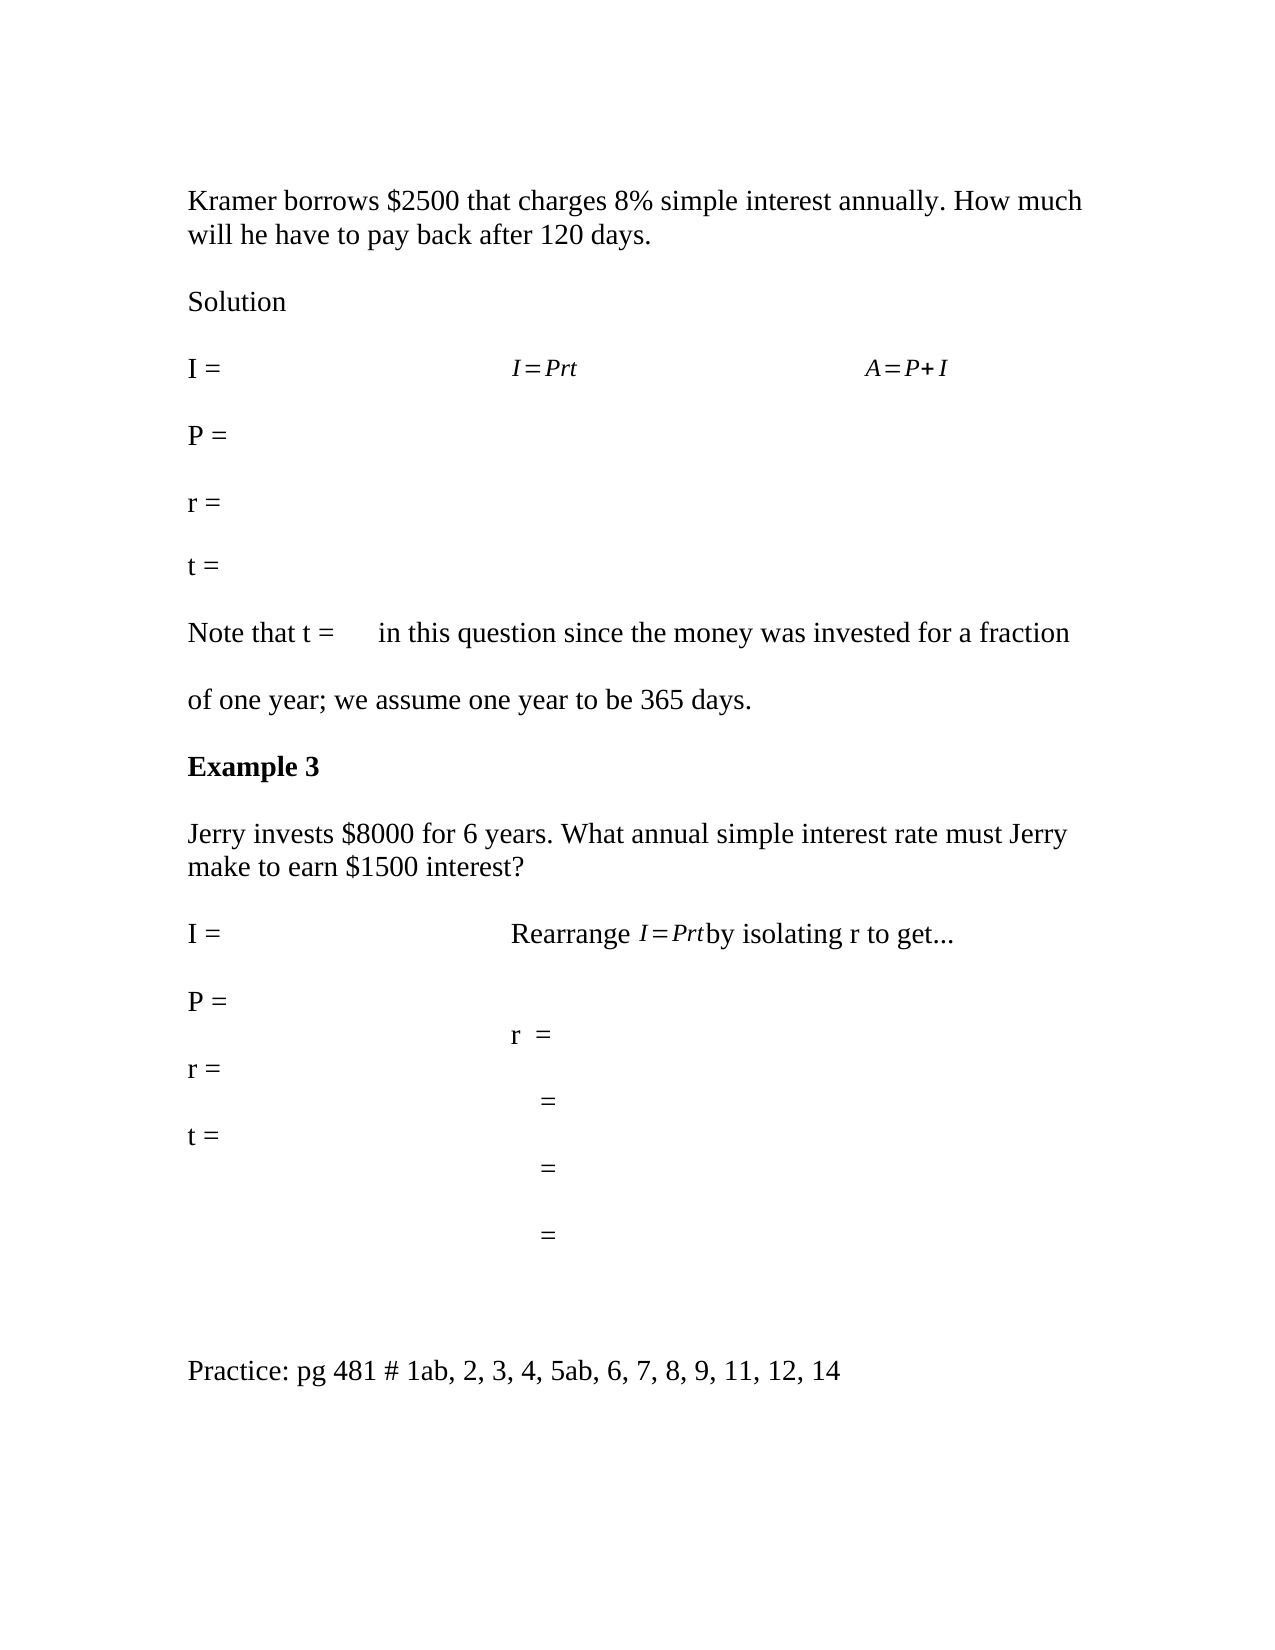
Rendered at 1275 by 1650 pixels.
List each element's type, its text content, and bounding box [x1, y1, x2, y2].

text = [187, 1084, 1087, 1118]
text P = [187, 418, 1087, 452]
text Note that t = in this question since the money was invested for a fraction [187, 615, 1087, 648]
text = [187, 1218, 1087, 1252]
text of one year; we assume one year to be 365 days. [187, 682, 1087, 715]
text P = [187, 984, 1087, 1017]
text Jerry invests $8000 for 6 years. What annual simple interest rate must Jerry make to earn $1500 interest? [187, 816, 1087, 883]
text r = [187, 485, 1087, 519]
text t = [187, 1118, 1087, 1151]
text Practice: pg 481 # 1ab, 2, 3, 4, 5ab, 6, 7, 8, 9, 11, 12, 14 [187, 1353, 1087, 1386]
text r = [187, 1017, 1087, 1051]
text Kramer borrows $2500 that charges 8% simple interest annually. How much will he have to pay back after 120 days. [187, 183, 1087, 251]
text t = [187, 548, 1087, 581]
text = [187, 1151, 1087, 1185]
text r = [187, 1051, 1087, 1084]
text Solution [187, 284, 1087, 318]
text Example 3 [187, 749, 1087, 782]
text I = [187, 351, 1087, 385]
text I = Rearrange by isolating r to get... [187, 917, 1087, 950]
